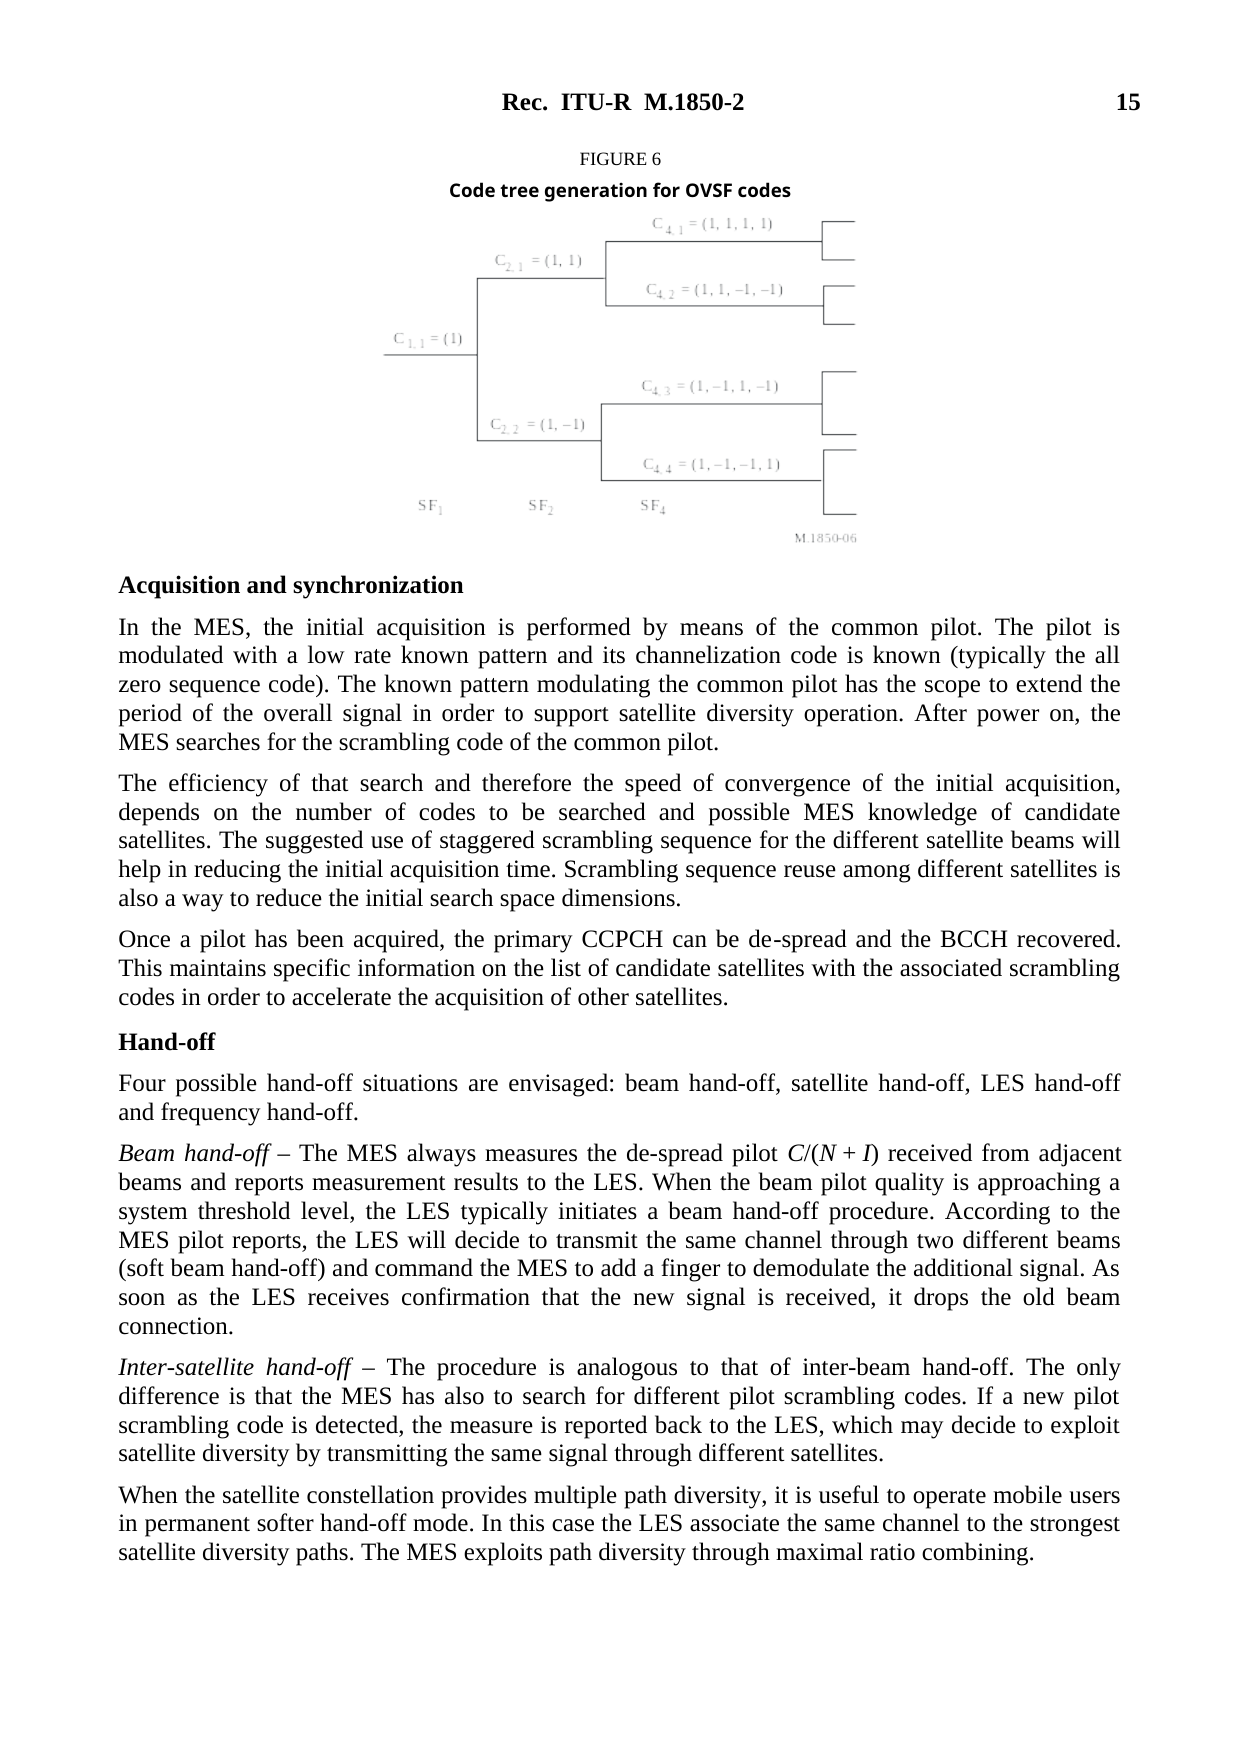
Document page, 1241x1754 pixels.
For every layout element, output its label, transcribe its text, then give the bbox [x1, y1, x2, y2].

text The efficiency of that search and therefore the speed of convergence of the initial acquisition, depends on the number of codes to be searched and possible MES knowledge of candidate satellites. The suggested use of staggered scrambling sequence for the different satellite beams will help in reducing the initial acquisition time. Scrambling sequence reuse among different satellites is also a way to reduce the initial search space dimensions. [118, 768, 1122, 912]
text Beam hand-off – The MES always measures the de-spread pilot C/(N + I) received from adjacent beams and reports measurement results to the LES. When the beam pilot quality is approaching a system threshold level, the LES typically initiates a beam hand-off procedure. According to the MES pilot reports, the LES will decide to transmit the same channel through two different beams (soft beam hand-off) and command the MES to add a finger to demodulate the additional signal. As soon as the LES receives confirmation that the new signal is received, it drops the old beam connection. [118, 1138, 1122, 1340]
text Inter-satellite hand-off – The procedure is analogous to that of inter-beam hand-off. The only difference is that the MES has also to search for different pilot scrambling codes. If a new pilot scrambling code is detected, the measure is reported back to the LES, which may decide to exploit satellite diversity by transmitting the same signal through different satellites. [118, 1352, 1122, 1467]
text Once a pilot has been acquired, the primary CCPCH can be de-spread and the BCCH recovered. This maintains specific information on the list of candidate satellites with the associated scrambling codes in order to accelerate the acquisition of other satellites. [118, 924, 1122, 1011]
text Four possible hand-off situations are envisaged: beam hand-off, satellite hand-off, LES hand-off and frequency hand-off. [118, 1068, 1122, 1126]
title Code tree generation for OVSF codes [118, 178, 1122, 203]
subtitle Hand-off [118, 1027, 1122, 1056]
text figure 6 [118, 148, 1122, 169]
text When the satellite constellation provides multiple path diversity, it is useful to operate mobile users in permanent softer hand-off mode. In this case the LES associate the same channel to the strongest satellite diversity paths. The MES exploits path diversity through maximal ratio combining. [118, 1480, 1122, 1566]
text In the MES, the initial acquisition is performed by means of the common pilot. The pilot is modulated with a low rate known pattern and its channelization code is known (typically the all zero sequence code). The known pattern modulating the common pilot has the scope to extend the period of the overall signal in order to support satellite diversity operation. After power on, the MES searches for the scrambling code of the common pilot. [118, 612, 1122, 756]
subtitle Acquisition and synchronization [118, 571, 1122, 599]
